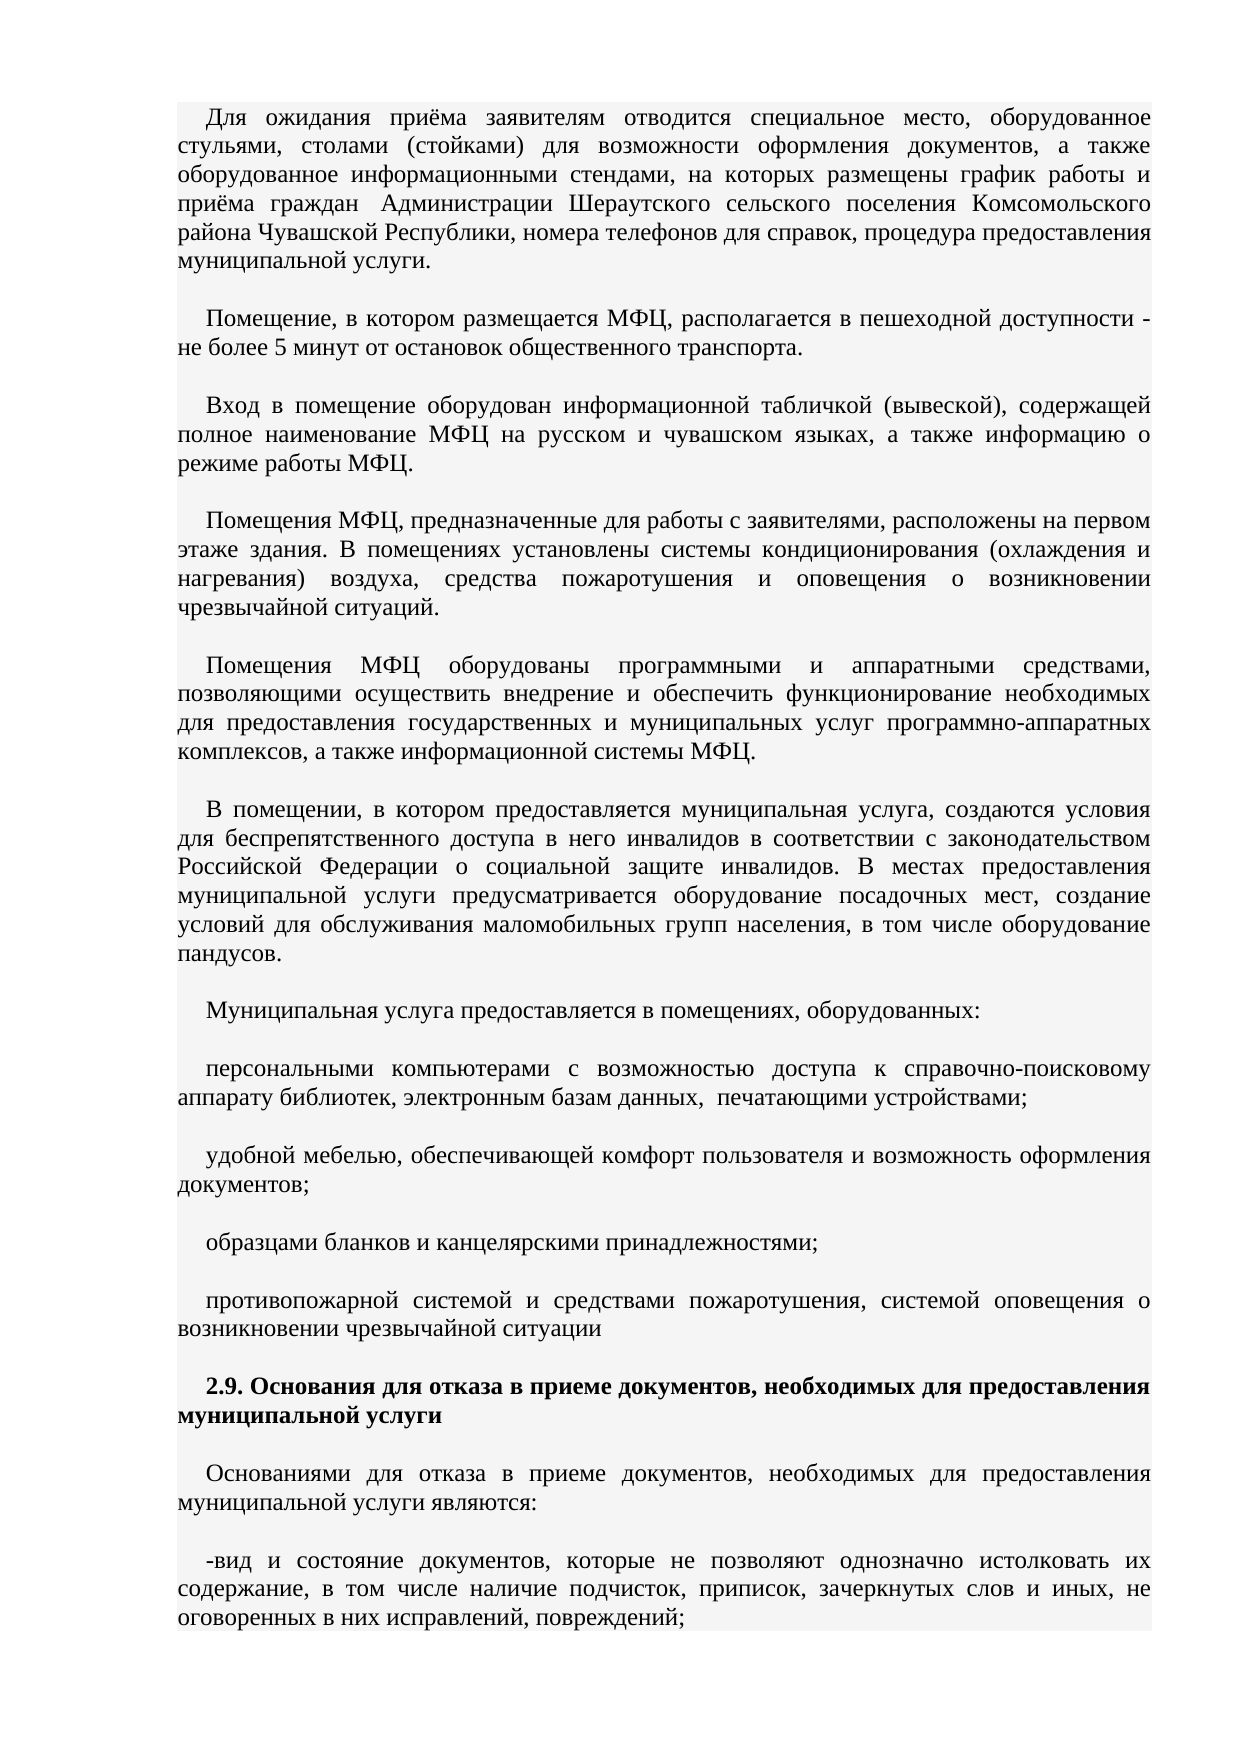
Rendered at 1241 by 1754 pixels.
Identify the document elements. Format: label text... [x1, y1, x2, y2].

text Для ожидания приёма заявителям отводится специальное место, оборудованное стульями, столами (стойками) для возможности оформления документов, а также оборудованное информационными стендами, на которых размещены график работы и приёма граждан Администрации Шераутского сельского поселения Комсомольского района Чувашской Республики, номера телефонов для справок, процедура предоставления муниципальной услуги. [177, 102, 1152, 274]
text образцами бланков и канцелярскими принадлежностями; [177, 1227, 1152, 1256]
text противопожарной системой и средствами пожаротушения, системой оповещения о возникновении чрезвычайной ситуации [177, 1285, 1152, 1342]
text Помещения МФЦ оборудованы программными и аппаратными средствами, позволяющими осуществить внедрение и обеспечить функционирование необходимых для предоставления государственных и муниципальных услуг программно-аппаратных комплексов, а также информационной системы МФЦ. [177, 650, 1152, 765]
text Помещение, в котором размещается МФЦ, располагается в пешеходной доступности - не более 5 минут от остановок общественного транспорта. [177, 303, 1152, 361]
text 2.9. Основания для отказа в приеме документов, необходимых для предоставления муниципальной услуги [177, 1371, 1152, 1429]
text Вход в помещение оборудован информационной табличкой (вывеской), содержащей полное наименование МФЦ на русском и чувашском языках, а также информацию о режиме работы МФЦ. [177, 390, 1152, 476]
text Муниципальная услуга предоставляется в помещениях, оборудованных: [177, 996, 1152, 1024]
text Основаниями для отказа в приеме документов, необходимых для предоставления муниципальной услуги являются: [177, 1458, 1152, 1516]
text В помещении, в котором предоставляется муниципальная услуга, создаются условия для беспрепятственного доступа в него инвалидов в соответствии с законодательством Российской Федерации о социальной защите инвалидов. В местах предоставления муниципальной услуги предусматривается оборудование посадочных мест, создание условий для обслуживания маломобильных групп населения, в том числе оборудование пандусов. [177, 794, 1152, 966]
text -вид и состояние документов, которые не позволяют однозначно истолковать их содержание, в том числе наличие подчисток, приписок, зачеркнутых слов и иных, не оговоренных в них исправлений, повреждений; [177, 1545, 1152, 1631]
text персональными компьютерами с возможностью доступа к справочно-поисковому аппарату библиотек, электронным базам данных, печатающими устройствами; [177, 1053, 1152, 1111]
text удобной мебелью, обеспечивающей комфорт пользователя и возможность оформления документов; [177, 1140, 1152, 1198]
text Помещения МФЦ, предназначенные для работы с заявителями, расположены на первом этаже здания. В помещениях установлены системы кондиционирования (охлаждения и нагревания) воздуха, средства пожаротушения и оповещения о возникновении чрезвычайной ситуаций. [177, 506, 1152, 621]
